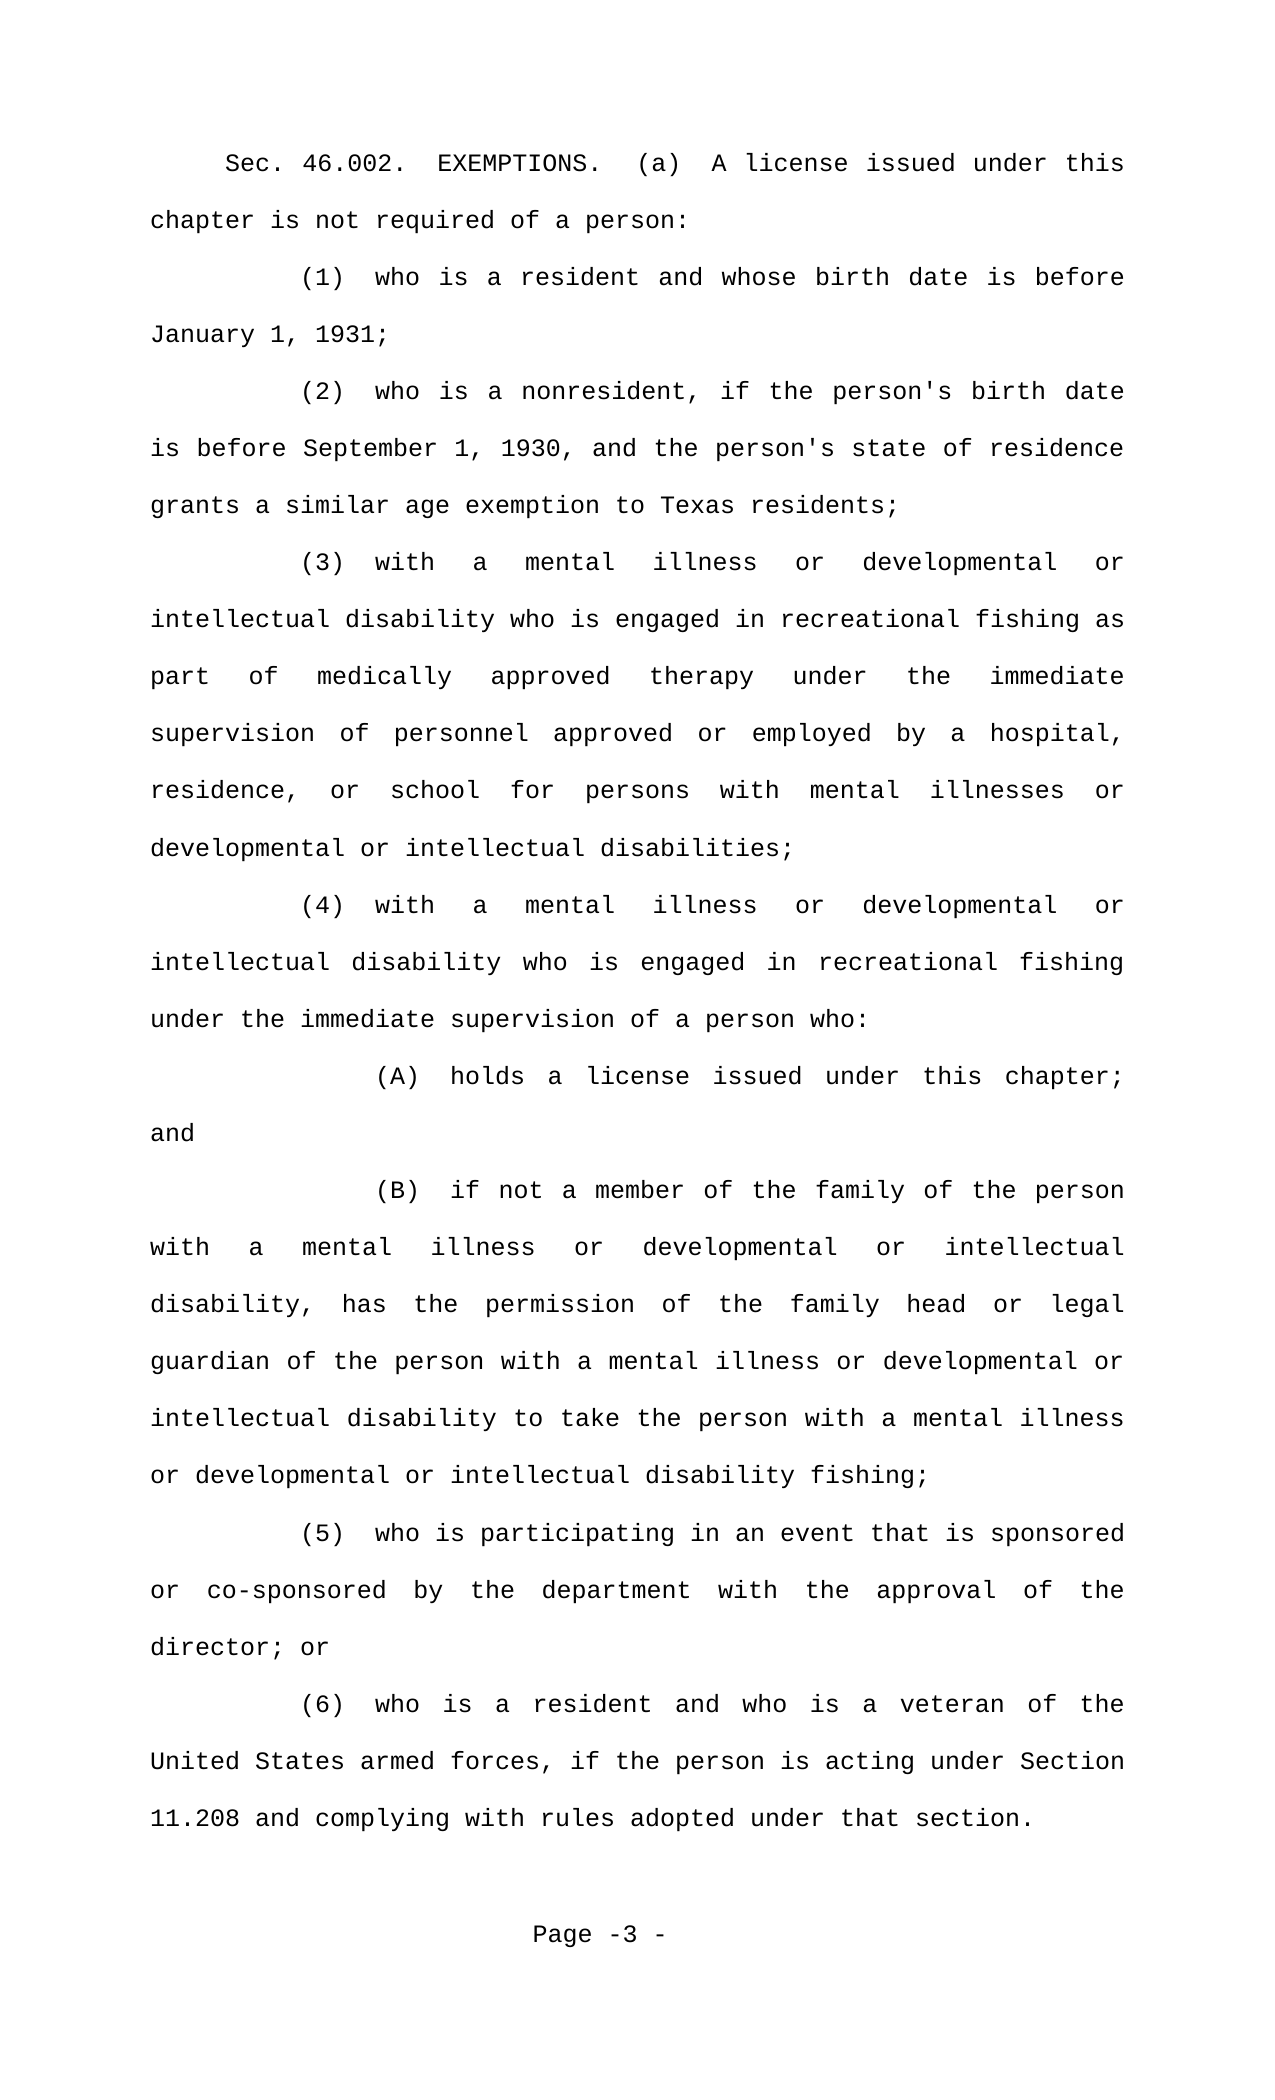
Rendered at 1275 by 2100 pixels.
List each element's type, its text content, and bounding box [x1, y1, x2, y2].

text (5) who is participating in an event that is sponsored or co-sponsored by the department with the approval of the director; or [150, 1520, 1125, 1663]
text (2) who is a nonresident, if the person's birth date is before September 1, 1930, and the person's state of residence grants a similar age exemption to Texas residents; [150, 378, 1125, 521]
text (1) who is a resident and whose birth date is before January 1, 1931; [150, 264, 1125, 350]
text (B) if not a member of the family of the person with a mental illness or developmental or intellectual disability, has the permission of the family head or legal guardian of the person with a mental illness or developmental or intellectual disability to take the person with a mental illness or developmental or intellectual disability fishing; [150, 1177, 1125, 1491]
text (4) with a mental illness or developmental or intellectual disability who is engaged in recreational fishing under the immediate supervision of a person who: [150, 892, 1125, 1035]
text (6) who is a resident and who is a veteran of the United States armed forces, if the person is acting under Section 11.208 and complying with rules adopted under that section. [150, 1691, 1125, 1834]
text (A) holds a license issued under this chapter; and [150, 1063, 1125, 1149]
text Sec. 46.002. EXEMPTIONS. (a) A license issued under this chapter is not required of a person: [150, 150, 1125, 236]
text (3) with a mental illness or developmental or intellectual disability who is engaged in recreational fishing as part of medically approved therapy under the immediate supervision of personnel approved or employed by a hospital, residence, or school for persons with mental illnesses or developmental or intellectual disabilities; [150, 549, 1125, 863]
